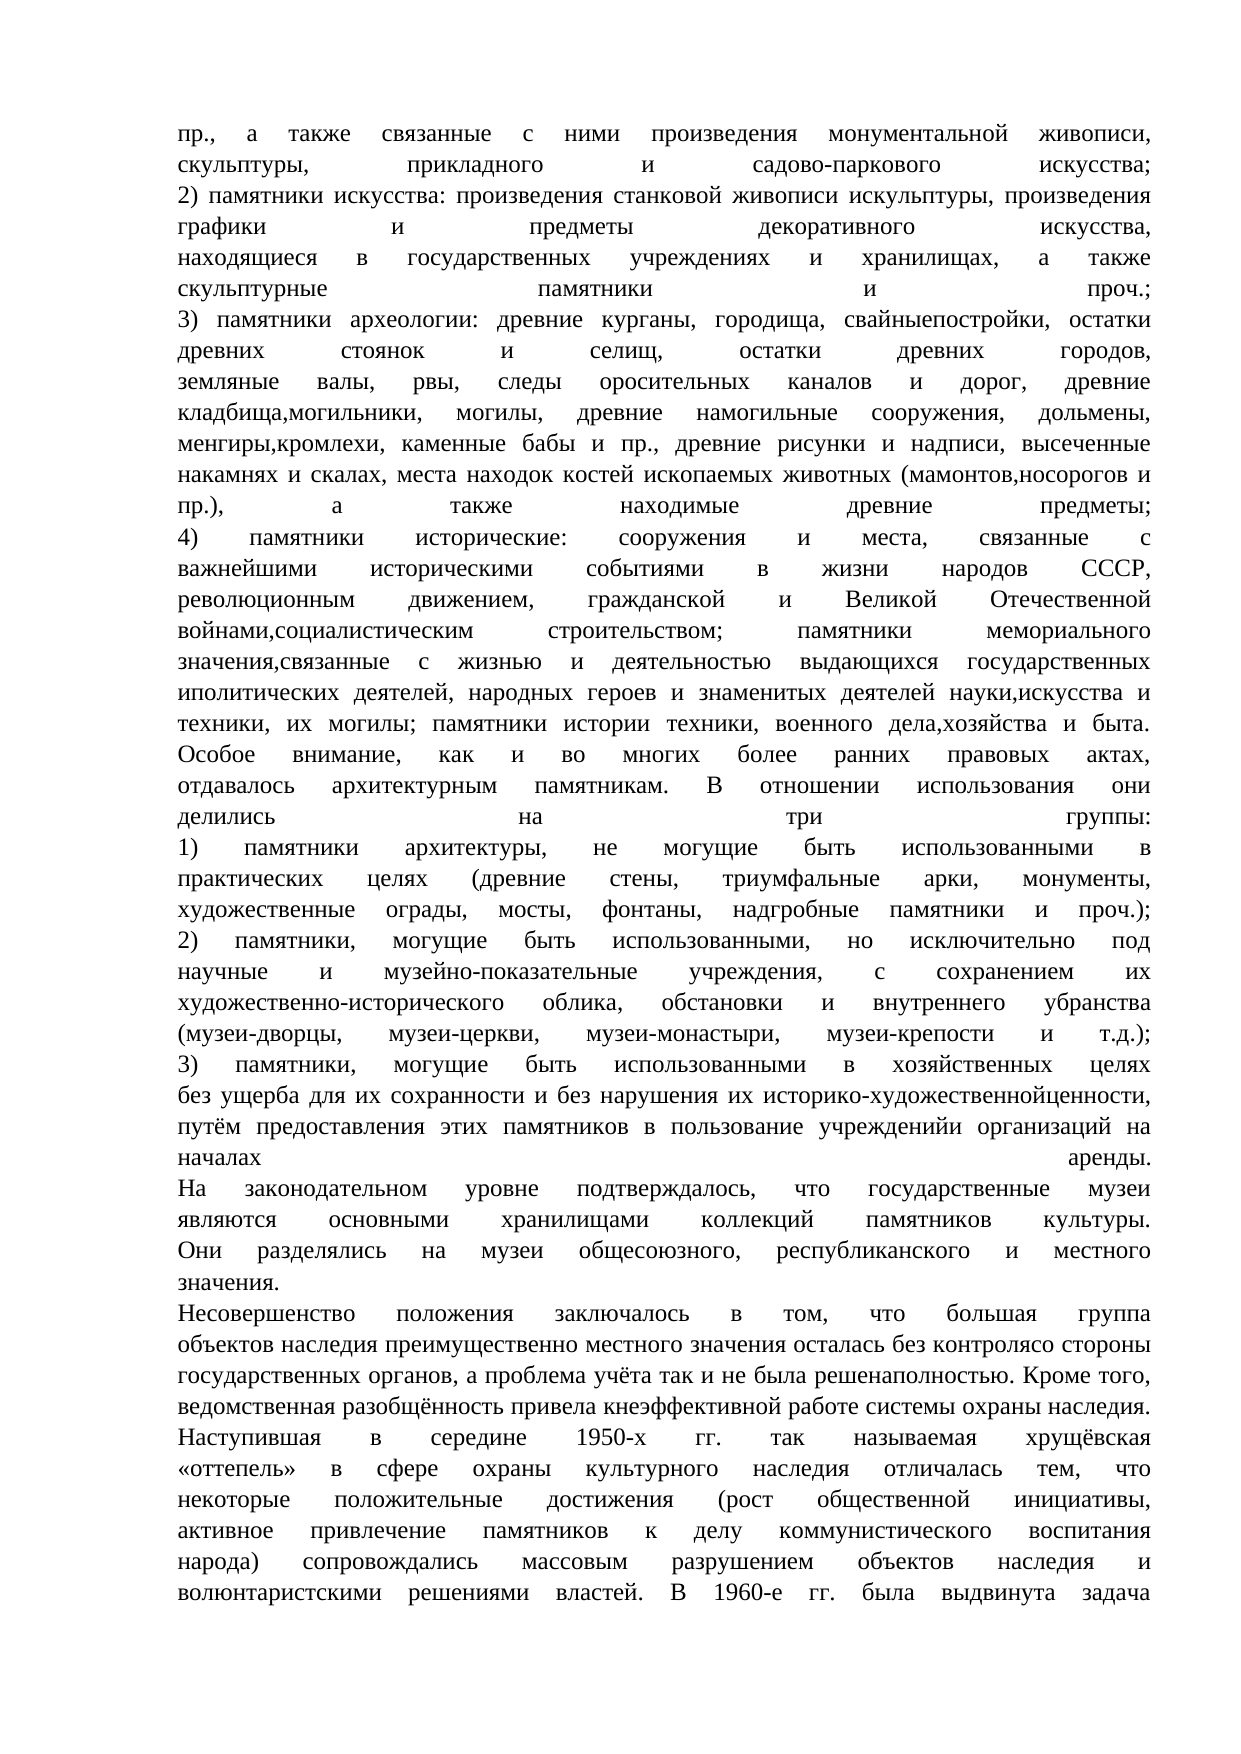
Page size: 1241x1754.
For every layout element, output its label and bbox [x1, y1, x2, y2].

text [177, 118, 1152, 1606]
